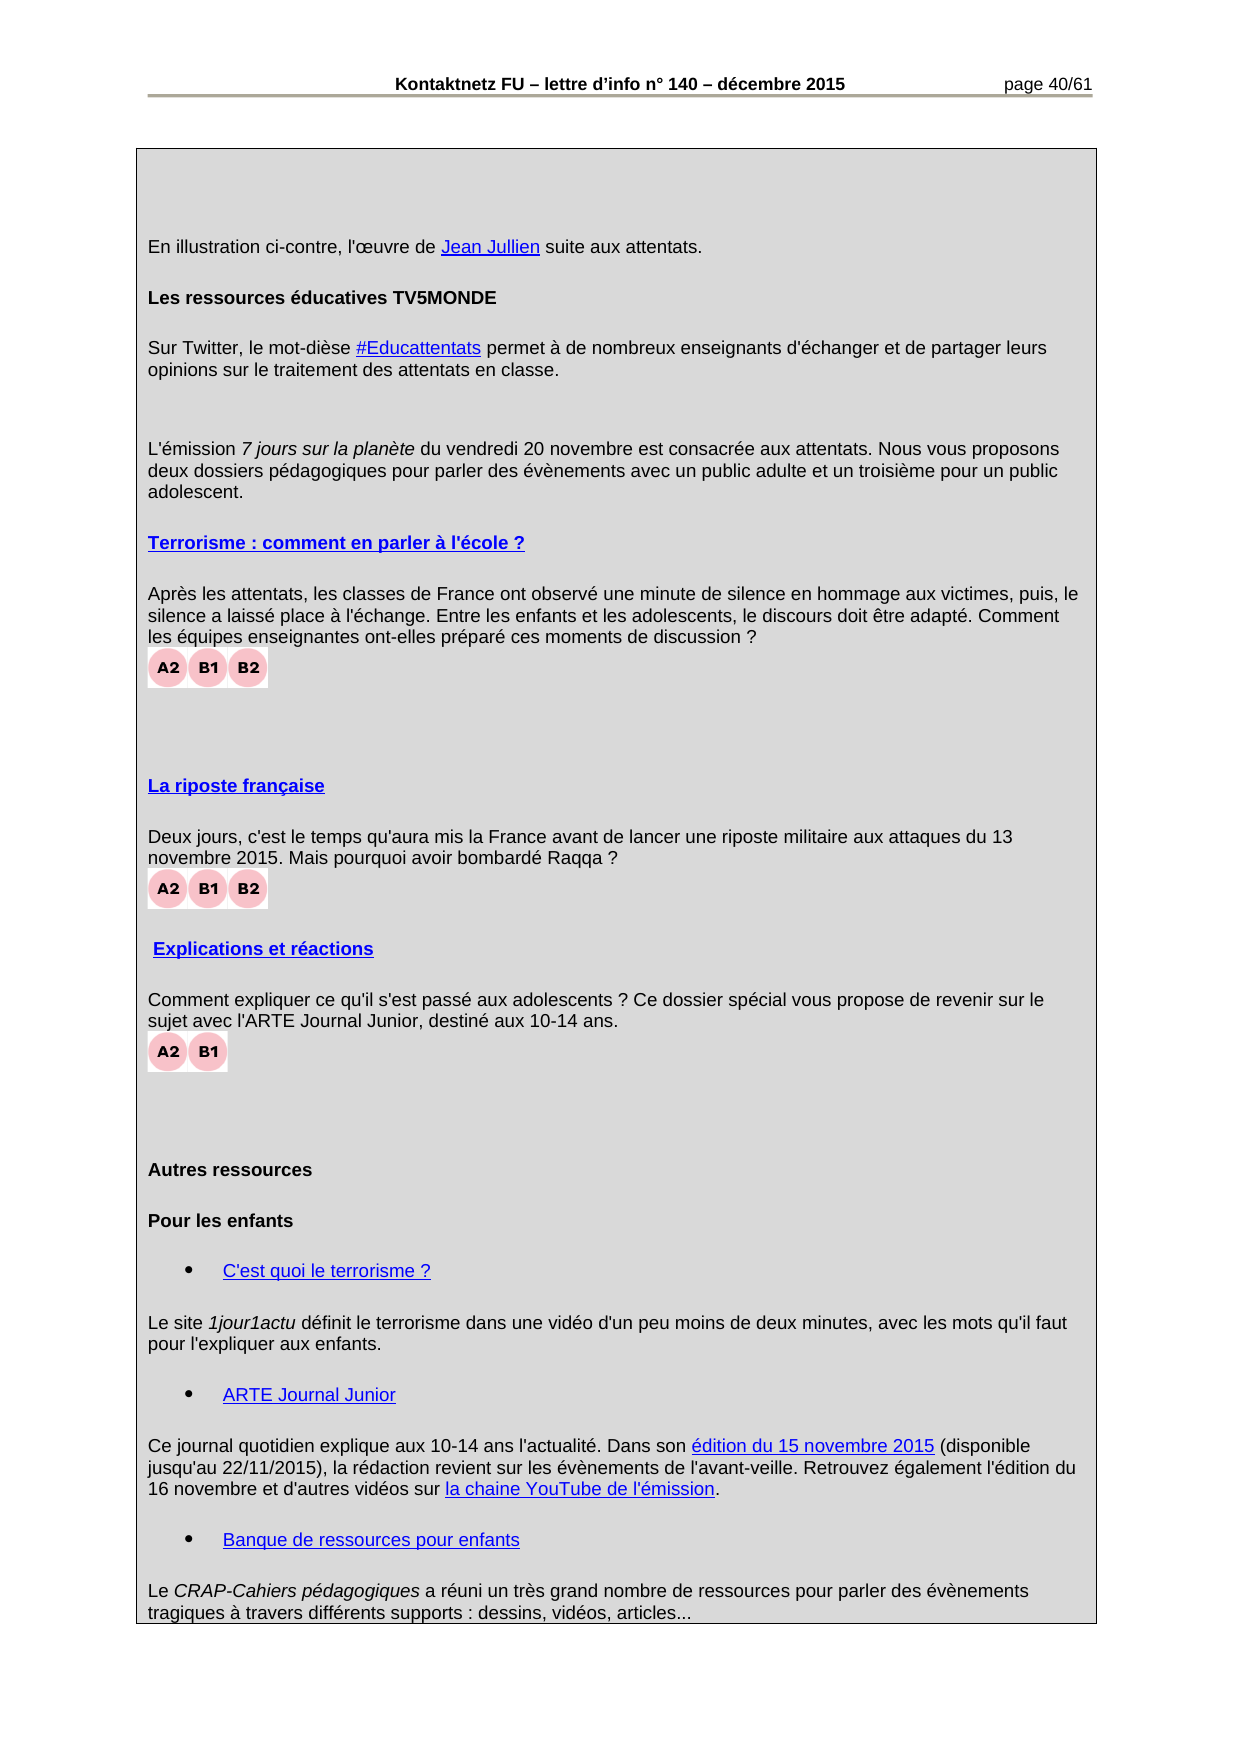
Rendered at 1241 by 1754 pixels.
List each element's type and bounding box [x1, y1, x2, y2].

picture [147, 647, 268, 688]
table_header [137, 149, 1096, 1623]
picture [147, 1031, 228, 1072]
picture [147, 868, 268, 909]
